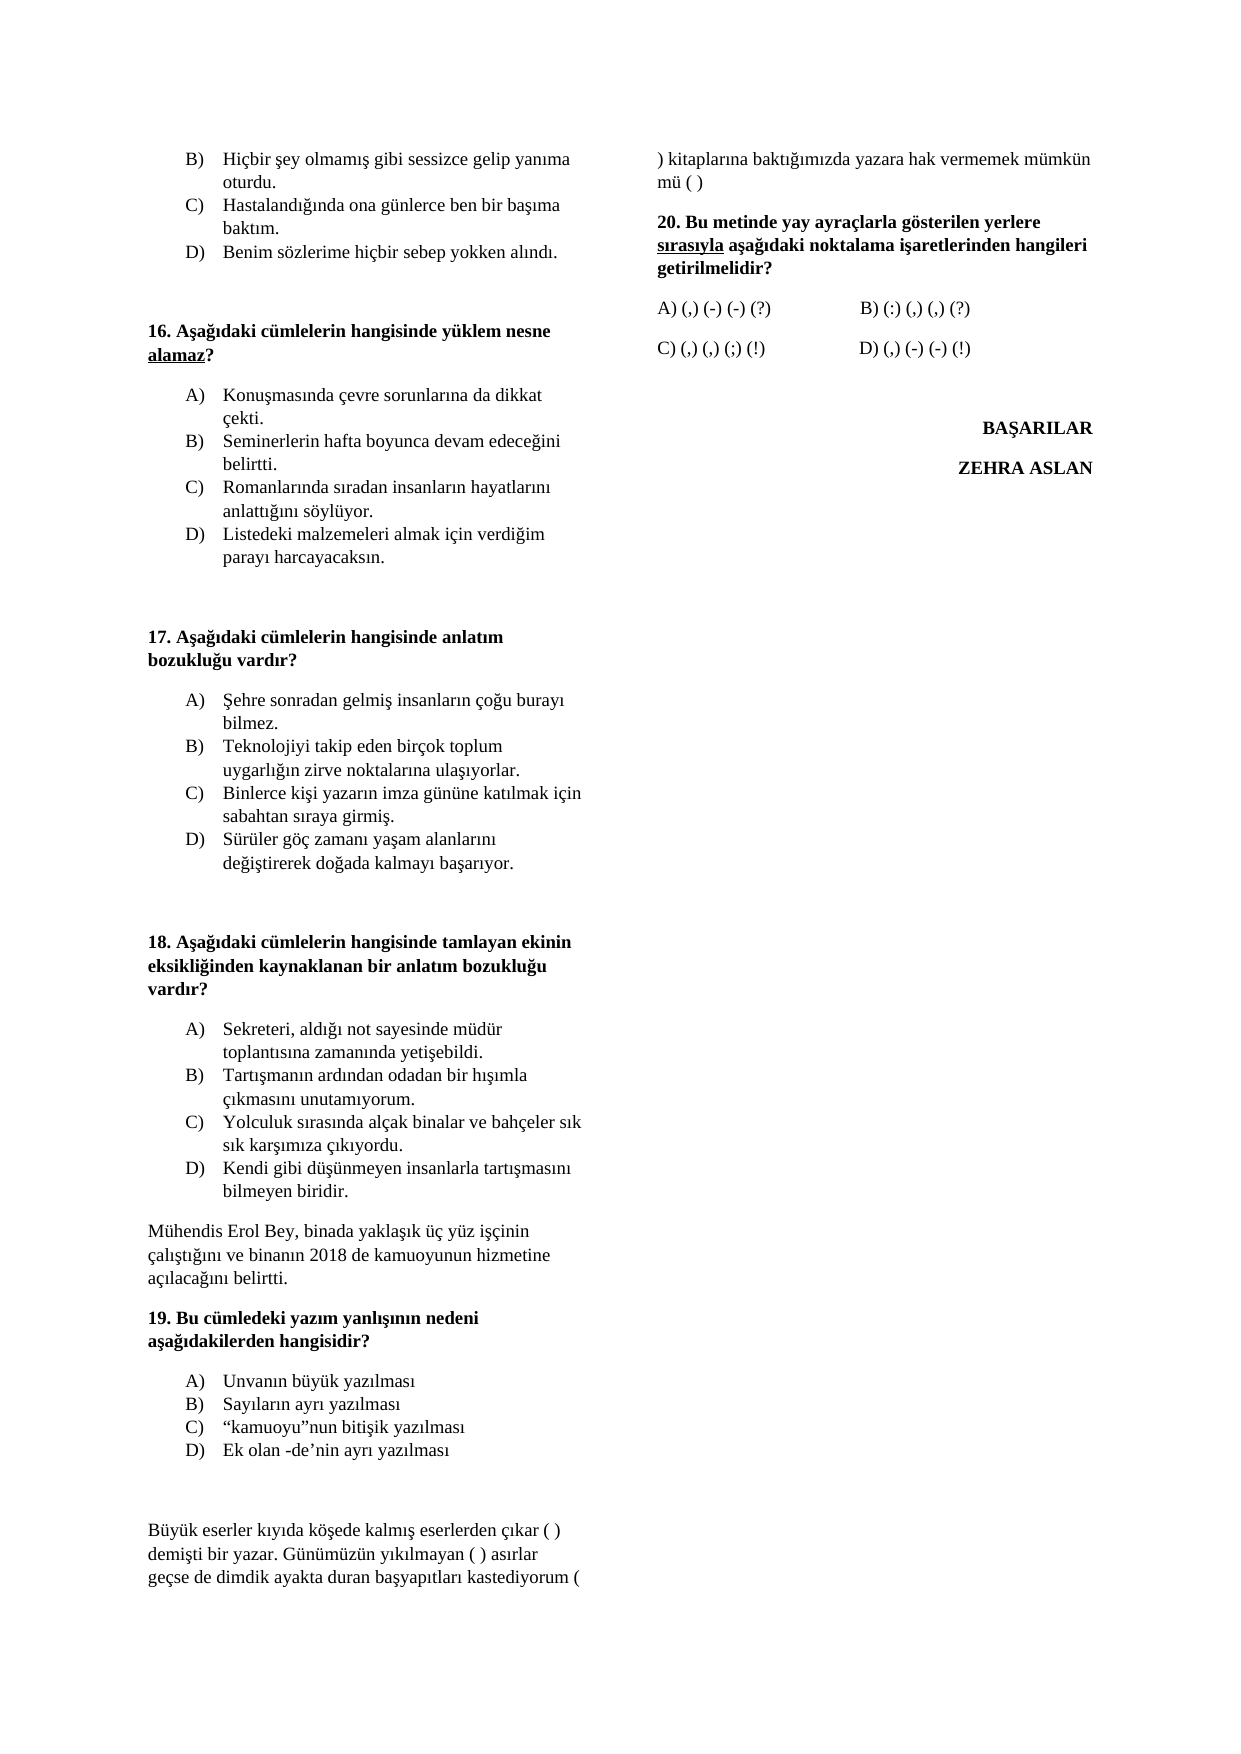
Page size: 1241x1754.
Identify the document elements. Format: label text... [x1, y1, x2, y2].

list Şehre sonradan gelmiş insanların çoğu burayı bilmez. [185, 689, 583, 734]
text Büyük eserler kıyıda köşede kalmış eserlerden çıkar ( ) demişti bir yazar. Günümüzün yıkılmayan ( ) asırlar geçse de dimdik ayakta duran başyapıtları kastediyorum ( ) kitaplarına baktığımızda yazara hak vermemek mümkün mü ( ) [148, 1519, 583, 1587]
text C) (,) (,) (;) (!) D) (,) (-) (-) (!) [657, 337, 1093, 358]
text 18. Aşağıdaki cümlelerin hangisinde tamlayan ekinin eksikliğinden kaynaklanan bir anlatım bozukluğu vardır? [148, 931, 583, 999]
text 20. Bu metinde yay ayraçlarla gösterilen yerlere sırasıyla aşağıdaki noktalama işaretlerinden hangileri getirilmelidir? [657, 211, 1093, 279]
list Teknolojiyi takip eden birçok toplum uygarlığın zirve noktalarına ulaşıyorlar. [185, 735, 583, 780]
list Sürüler göç zamanı yaşam alanlarını değiştirerek doğada kalmayı başarıyor. [185, 828, 583, 873]
list Seminerlerin hafta boyunca devam edeceğini belirtti. [185, 430, 583, 475]
list “kamuoyu”nun bitişik yazılması [185, 1416, 583, 1438]
list Kendi gibi düşünmeyen insanlarla tartışmasını bilmeyen biridir. [185, 1157, 583, 1202]
list Ek olan -de’nin ayrı yazılması [185, 1439, 583, 1461]
list Yolculuk sırasında alçak binalar ve bahçeler sık sık karşımıza çıkıyordu. [185, 1111, 583, 1155]
list Benim sözlerime hiçbir sebep yokken alındı. [185, 241, 583, 262]
text 19. Bu cümledeki yazım yanlışının nedeni aşağıdakilerden hangisidir? [148, 1307, 583, 1351]
text Mühendis Erol Bey, binada yaklaşık üç yüz işçinin çalıştığını ve binanın 2018 de kamuoyunun hizmetine açılacağını belirtti. [148, 1220, 583, 1288]
list Sayıların ayrı yazılması [185, 1393, 583, 1414]
list Tartışmanın ardından odadan bir hışımla çıkmasını unutamıyorum. [185, 1064, 583, 1109]
list Hastalandığında ona günlerce ben bir başıma baktım. [185, 194, 583, 239]
text Büyük eserler kıyıda köşede kalmış eserlerden çıkar ( ) demişti bir yazar. Günümüzün yıkılmayan ( ) asırlar geçse de dimdik ayakta duran başyapıtları kastediyorum ( ) kitaplarına baktığımızda yazara hak vermemek mümkün mü ( ) [657, 148, 1093, 192]
text A) (,) (-) (-) (?) B) (:) (,) (,) (?) [657, 297, 1093, 319]
list Hiçbir şey olmamış gibi sessizce gelip yanıma oturdu. [185, 148, 583, 192]
text 17. Aşağıdaki cümlelerin hangisinde anlatım bozukluğu vardır? [148, 626, 583, 671]
list Listedeki malzemeleri almak için verdiğim parayı harcayacaksın. [185, 523, 583, 568]
text 16. Aşağıdaki cümlelerin hangisinde yüklem nesne alamaz? [148, 320, 583, 365]
text BAŞARILAR [657, 417, 1093, 438]
list Konuşmasında çevre sorunlarına da dikkat çekti. [185, 383, 583, 428]
list Binlerce kişi yazarın imza gününe katılmak için sabahtan sıraya girmiş. [185, 782, 583, 827]
text ZEHRA ASLAN [657, 457, 1093, 478]
list Sekreteri, aldığı not sayesinde müdür toplantısına zamanında yetişebildi. [185, 1018, 583, 1062]
list Unvanın büyük yazılması [185, 1370, 583, 1391]
list Romanlarında sıradan insanların hayatlarını anlattığını söylüyor. [185, 476, 583, 521]
